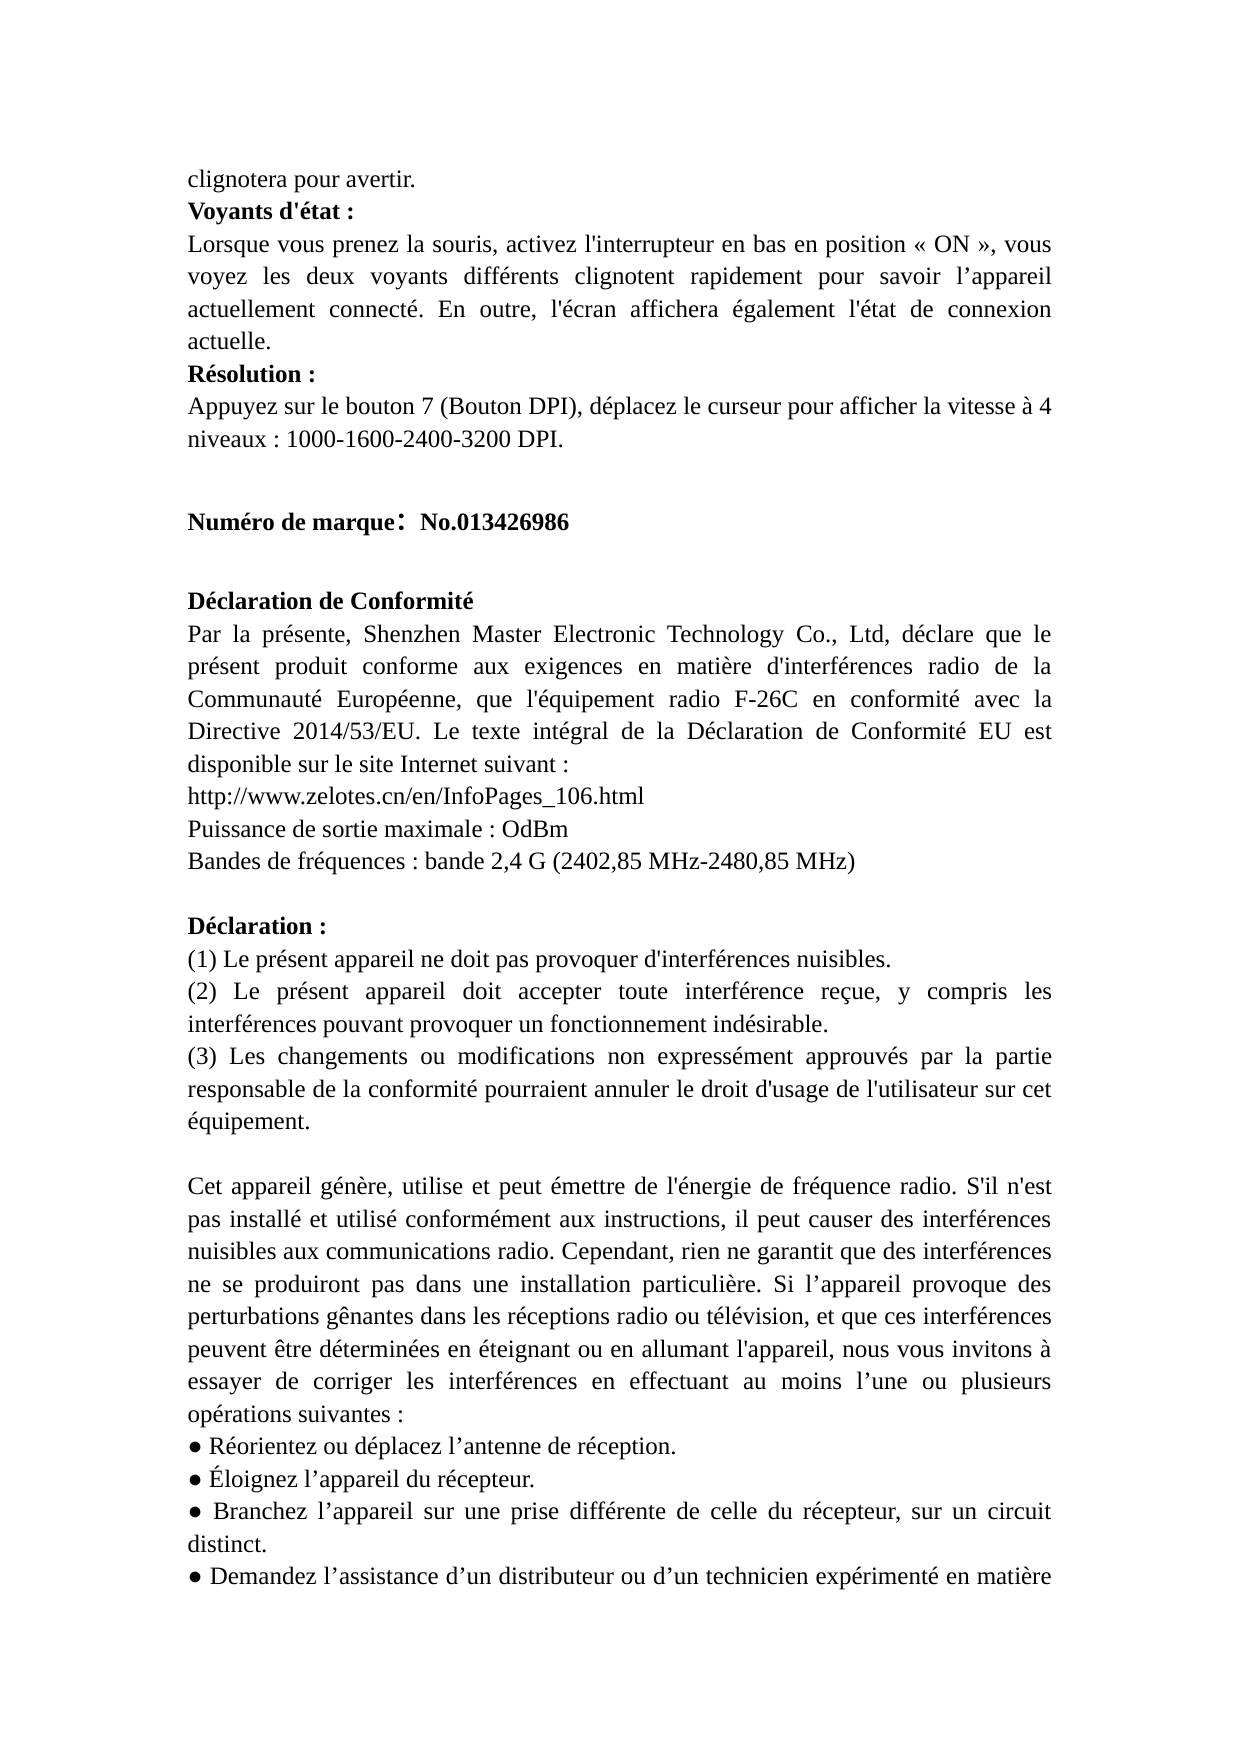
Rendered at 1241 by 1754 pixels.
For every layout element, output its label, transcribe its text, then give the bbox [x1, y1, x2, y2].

text ● Éloignez l’appareil du récepteur. [187, 1462, 1053, 1494]
text ● Réorientez ou déplacez l’antenne de réception. [187, 1429, 1053, 1462]
text Appuyez sur le bouton 7 (Bouton DPI), déplacez le curseur pour afficher la vitesse à 4 niveaux : 1000-1600-2400-3200 DPI. [187, 389, 1053, 454]
text (2) Le présent appareil doit accepter toute interférence reçue, y compris les interférences pouvant provoquer un fonctionnement indésirable. [187, 974, 1053, 1039]
text Déclaration : [187, 909, 1053, 942]
text (1) Le présent appareil ne doit pas provoquer d'interférences nuisibles. [187, 942, 1053, 974]
text Cet appareil génère, utilise et peut émettre de l'énergie de fréquence radio. S'il n'est pas installé et utilisé conformément aux instructions, il peut causer des interférences nuisibles aux communications radio. Cependant, rien ne garantit que des interférences ne se produiront pas dans une installation particulière. Si l’appareil provoque des perturbations gênantes dans les réceptions radio ou télévision, et que ces interférences peuvent être déterminées en éteignant ou en allumant l'appareil, nous vous invitons à essayer de corriger les interférences en effectuant au moins l’une ou plusieurs opérations suivantes : [187, 1169, 1053, 1429]
text Bandes de fréquences : bande 2,4 G (2402,85 MHz-2480,85 MHz) [187, 844, 1053, 877]
text Déclaration de Conformité [187, 584, 1053, 617]
text ● Branchez l’appareil sur une prise différente de celle du récepteur, sur un circuit distinct. [187, 1494, 1053, 1559]
text Lorsque vous prenez la souris, activez l'interrupteur en bas en position « ON », vous voyez les deux voyants différents clignotent rapidement pour savoir l’appareil actuellement connecté. En outre, l'écran affichera également l'état de connexion actuelle. [187, 227, 1053, 357]
text Résolution : [187, 357, 1053, 389]
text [187, 1559, 1053, 1592]
text (3) Les changements ou modifications non expressément approuvés par la partie responsable de la conformité pourraient annuler le droit d'usage de l'utilisateur sur cet équipement. [187, 1039, 1053, 1137]
text Voyants d'état : [187, 194, 1053, 227]
text Puissance de sortie maximale : OdBm [187, 812, 1053, 844]
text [187, 162, 1053, 194]
text http://www.zelotes.cn/en/InfoPages_106.html [187, 779, 1053, 812]
text Par la présente, Shenzhen Master Electronic Technology Co., Ltd, déclare que le présent produit conforme aux exigences en matière d'interférences radio de la Communauté Européenne, que l'équipement radio F-26C en conformité avec la Directive 2014/53/EU. Le texte intégral de la Déclaration de Conformité EU est disponible sur le site Internet suivant : [187, 617, 1053, 779]
text Numéro de marque：No.013426986 [187, 487, 1053, 552]
